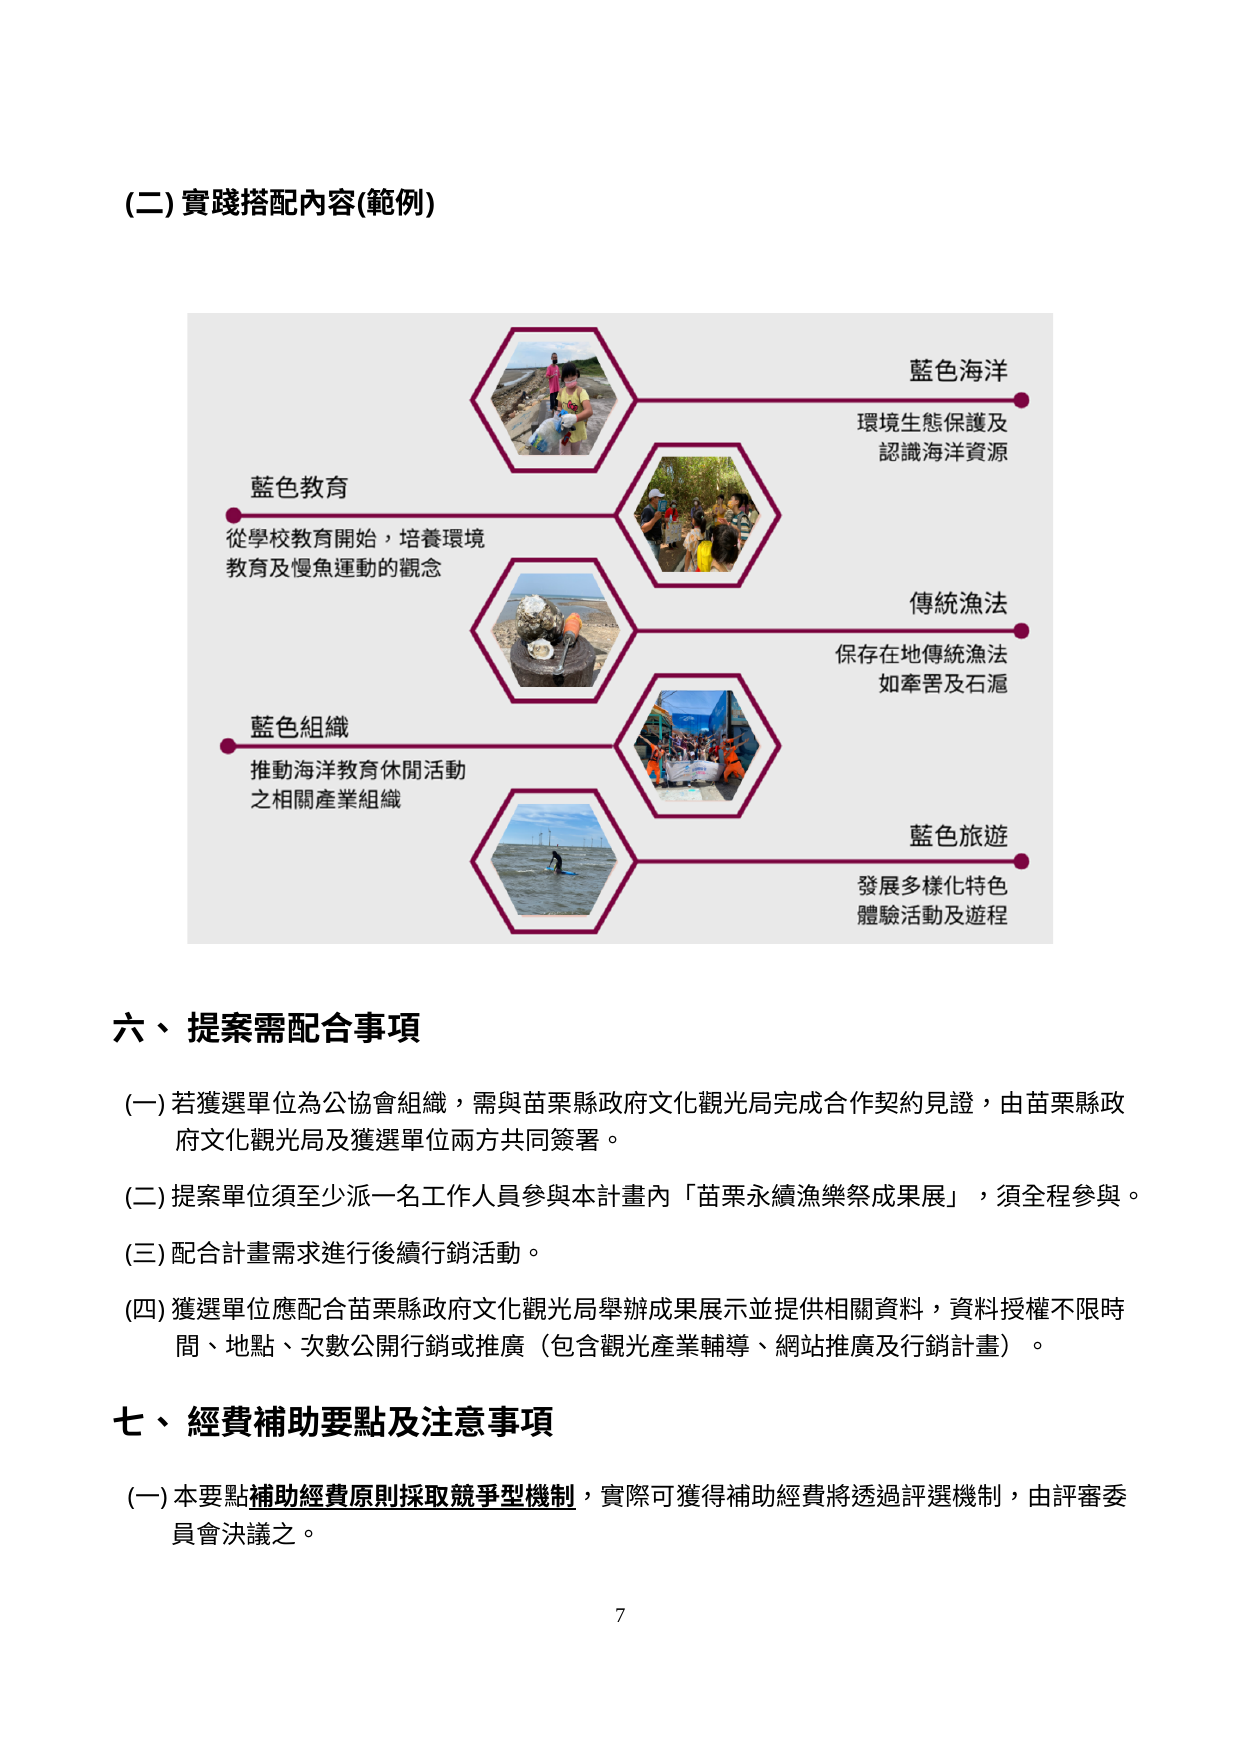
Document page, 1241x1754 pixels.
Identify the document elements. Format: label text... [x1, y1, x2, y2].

list 提案需配合事項 [112, 989, 1128, 1064]
list 經費補助要點及注意事項 [112, 1382, 1128, 1457]
list 獲選單位應配合苗栗縣政府文化觀光局舉辦成果展示並提供相關資料，資料授權不限時間、地點、次數公開行銷或推廣（包含觀光產業輔導、網站推廣及行銷計畫）。 [125, 1289, 1128, 1364]
list 配合計畫需求進行後續行銷活動。 [125, 1232, 1128, 1270]
list 實踐搭配內容(範例) [125, 164, 1128, 239]
list 本要點補助經費原則採取競爭型機制，實際可獲得補助經費將透過評選機制，由評審委員會決議之。 [127, 1476, 1128, 1551]
list 提案單位須至少派一名工作人員參與本計畫內「苗栗永續漁樂祭成果展」，須全程參與。 [125, 1176, 1128, 1214]
list 若獲選單位為公協會組織，需與苗栗縣政府文化觀光局完成合作契約見證，由苗栗縣政府文化觀光局及獲選單位兩方共同簽署。 [125, 1082, 1128, 1157]
picture [187, 313, 1054, 944]
